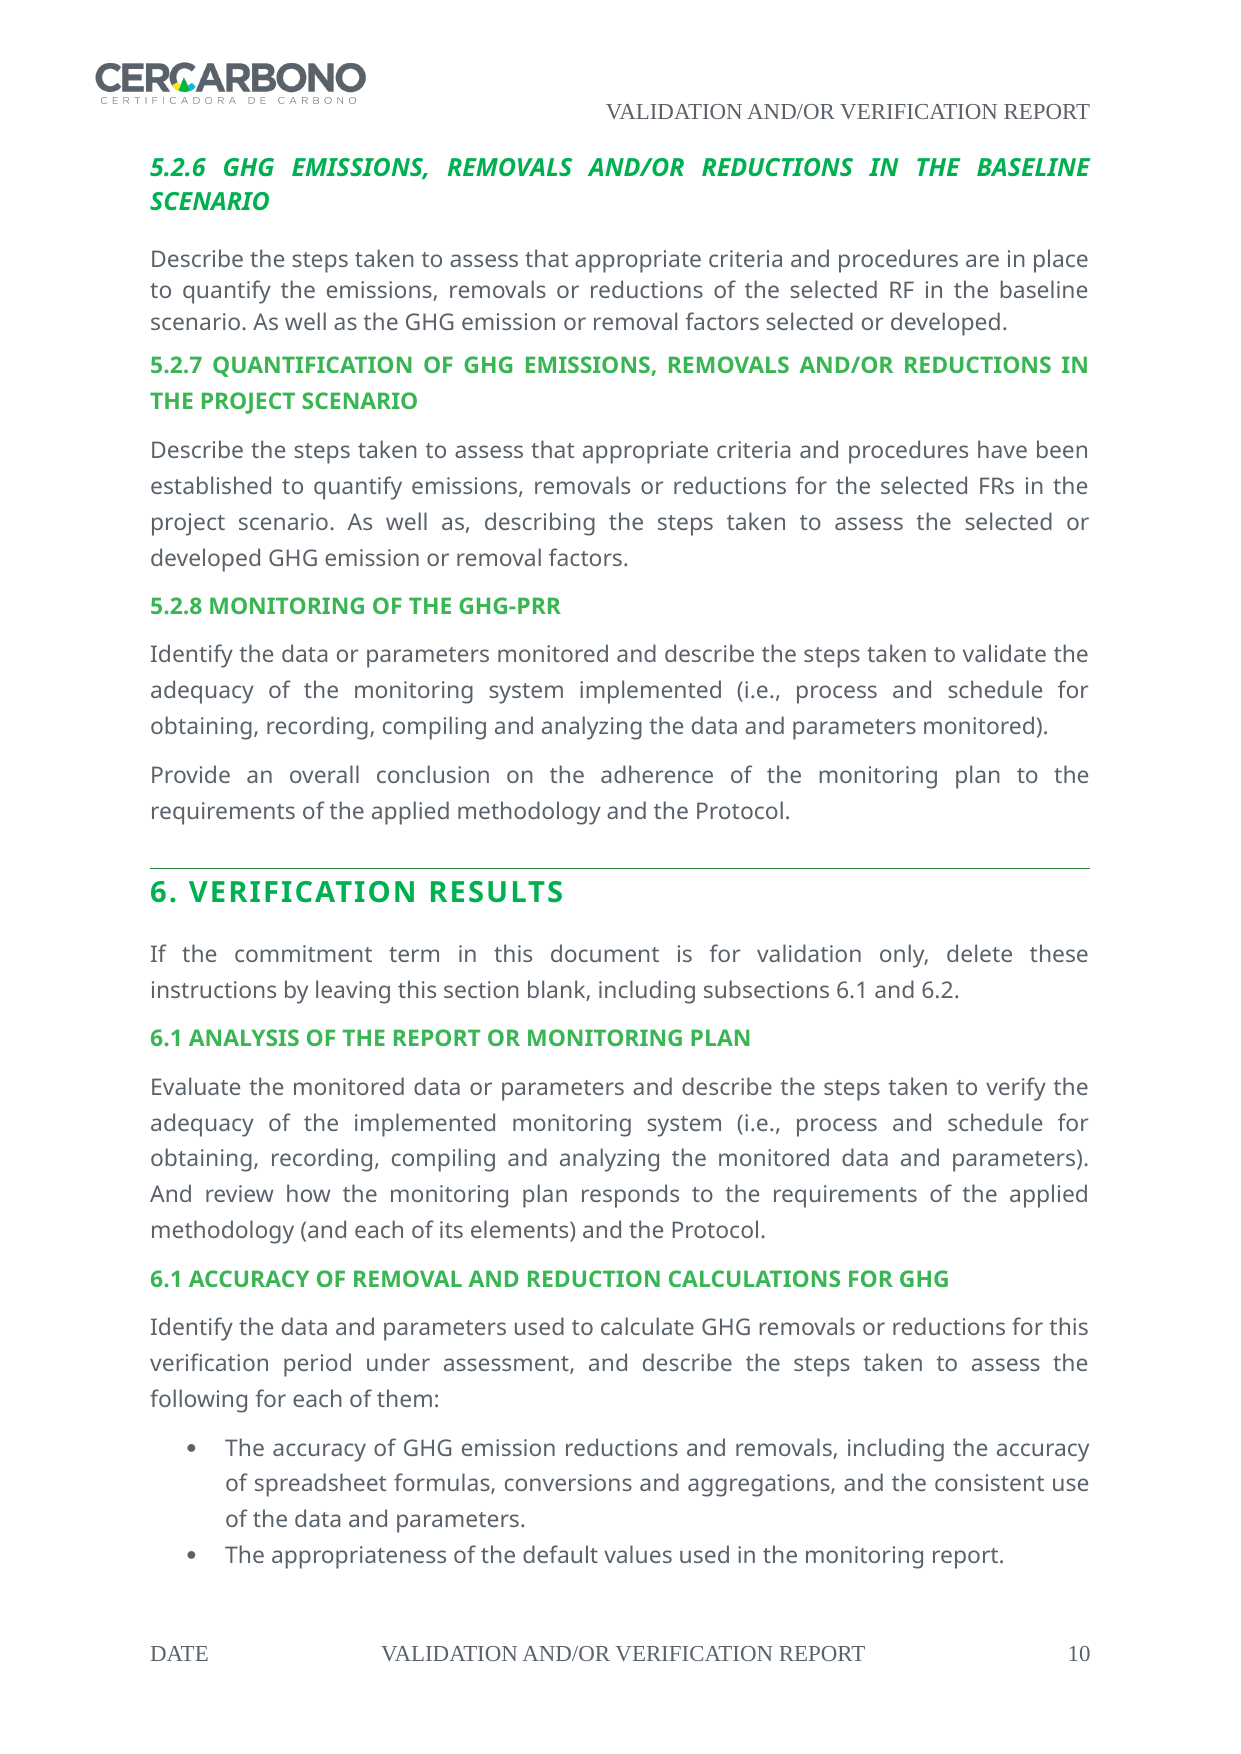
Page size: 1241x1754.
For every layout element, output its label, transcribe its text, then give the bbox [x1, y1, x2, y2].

subtitle 5.2.6 GHG EMISSIONS, REMOVALS AND/OR REDUCTIONS IN THE BASELINE SCENARIO [150, 150, 1090, 218]
text Identify the data or parameters monitored and describe the steps taken to validate the adequacy of the monitoring system implemented (i.e., process and schedule for obtaining, recording, compiling and analyzing the data and parameters monitored). [150, 638, 1090, 742]
subtitle 5.2.8 MONITORING OF THE GHG-PRR [150, 590, 1090, 621]
subtitle 5.2.7 QUANTIFICATION OF GHG EMISSIONS, REMOVALS AND/OR REDUCTIONS IN THE PROJECT SCENARIO [150, 349, 1090, 417]
list The accuracy of GHG emission reductions and removals, including the accuracy of spreadsheet formulas, conversions and aggregations, and the consistent use of the data and parameters. [187, 1431, 1090, 1534]
list The appropriateness of the default values used in the monitoring report. [187, 1539, 1090, 1571]
subtitle 6.1 ANALYSIS OF THE REPORT OR MONITORING PLAN [150, 1022, 1090, 1053]
text Identify the data and parameters used to calculate GHG removals or reductions for this verification period under assessment, and describe the steps taken to assess the following for each of them: [150, 1311, 1090, 1414]
subtitle 6. VERIFICATION RESULTS [150, 869, 1090, 911]
text If the commitment term in this document is for validation only, delete these instructions by leaving this section blank, including subsections 6.1 and 6.2. [150, 938, 1090, 1005]
picture [81, 34, 380, 134]
subtitle 6.1 ACCURACY OF REMOVAL AND REDUCTION CALCULATIONS FOR GHG [150, 1263, 1090, 1294]
text Provide an overall conclusion on the adherence of the monitoring plan to the requirements of the applied methodology and the Protocol. [150, 759, 1090, 826]
text Describe the steps taken to assess that appropriate criteria and procedures are in place to quantify the emissions, removals or reductions of the selected RF in the baseline scenario. As well as the GHG emission or removal factors selected or developed. [150, 243, 1090, 337]
text Describe the steps taken to assess that appropriate criteria and procedures have been established to quantify emissions, removals or reductions for the selected FRs in the project scenario. As well as, describing the steps taken to assess the selected or developed GHG emission or removal factors. [150, 434, 1090, 573]
text Evaluate the monitored data or parameters and describe the steps taken to verify the adequacy of the implemented monitoring system (i.e., process and schedule for obtaining, recording, compiling and analyzing the monitored data and parameters). And review how the monitoring plan responds to the requirements of the applied methodology (and each of its elements) and the Protocol. [150, 1071, 1090, 1246]
